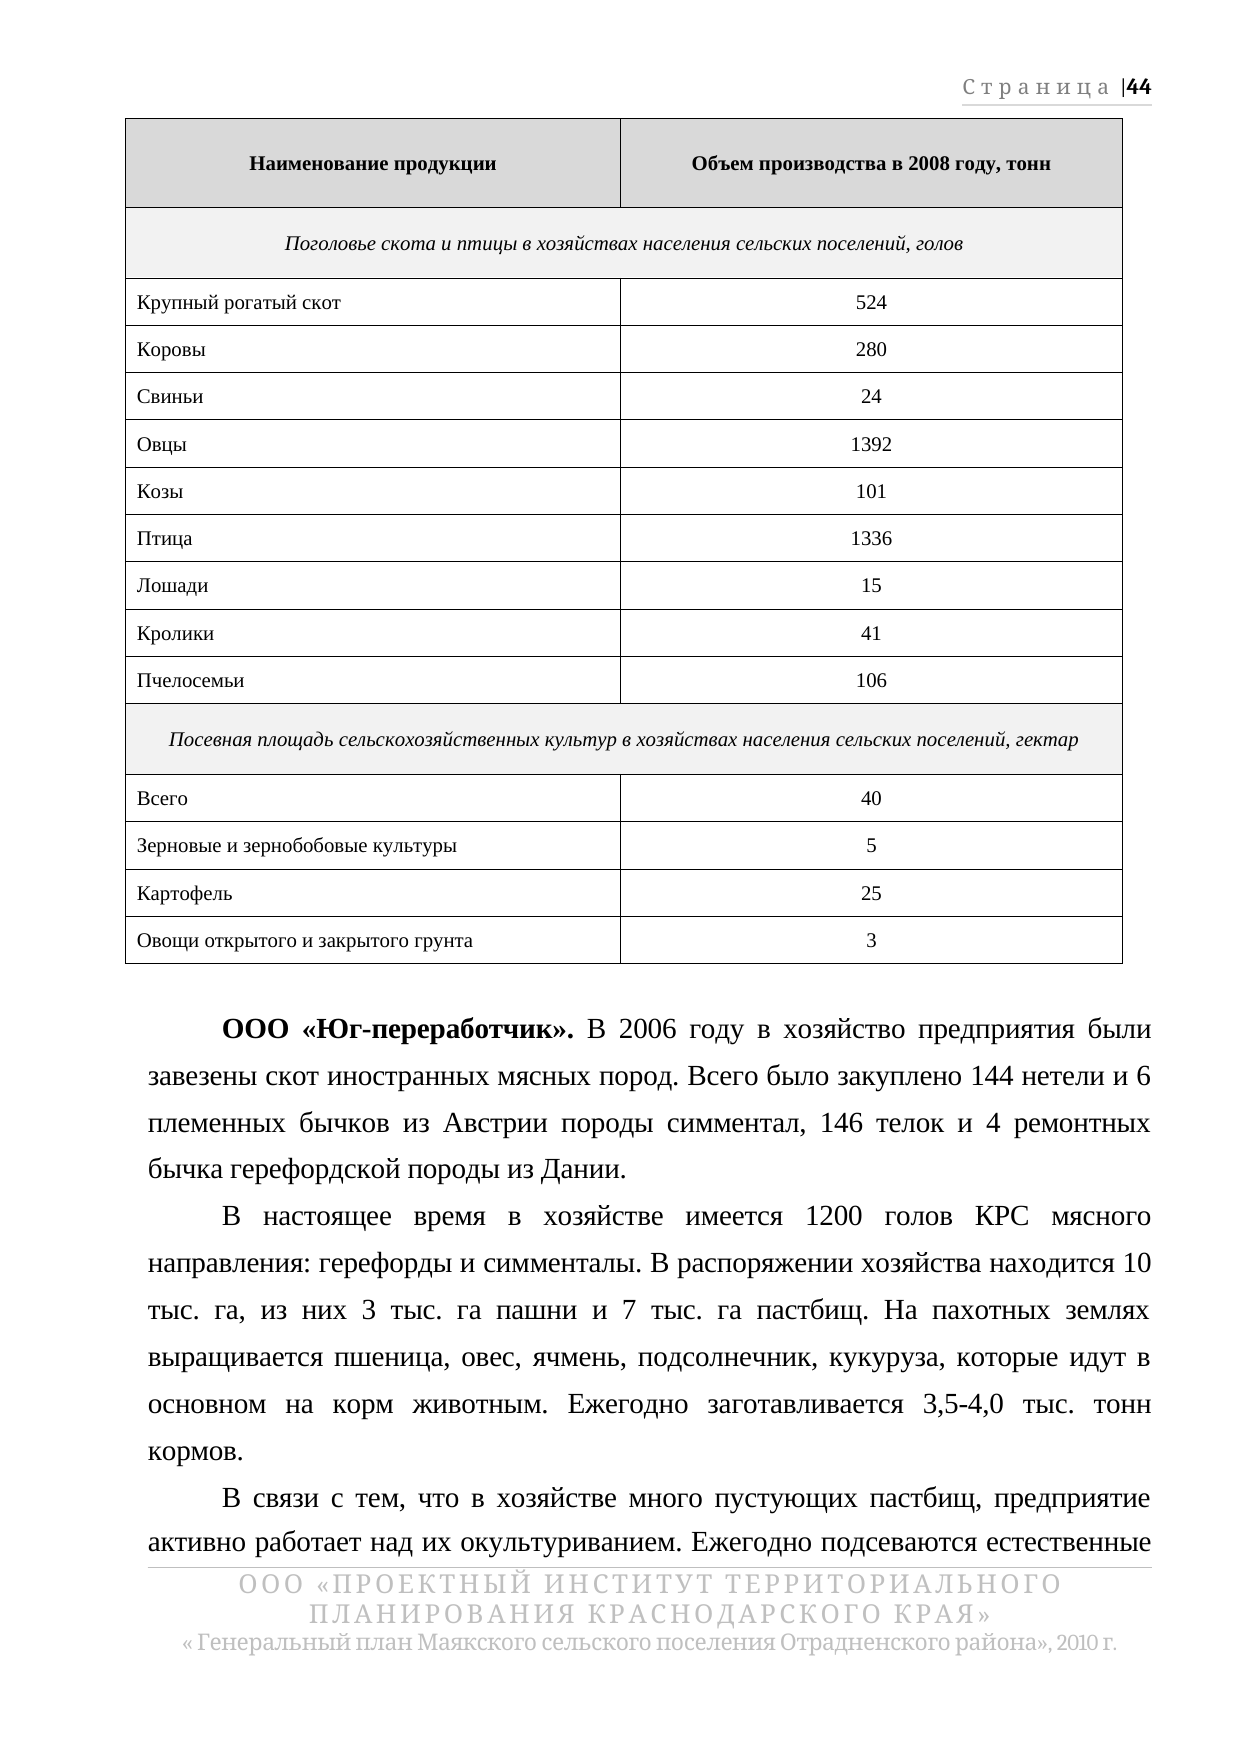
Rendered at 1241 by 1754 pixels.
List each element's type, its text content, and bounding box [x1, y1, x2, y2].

table_cell Поголовье скота и птицы в хозяйствах населения сельских поселений, голов [126, 208, 1122, 277]
table_cell 41 [621, 610, 1122, 656]
table_cell 1336 [621, 515, 1122, 561]
table_cell 1392 [621, 420, 1122, 467]
table_cell Овощи открытого и закрытого грунта [126, 917, 620, 963]
table_header Объем производства в 2008 году, тонн [621, 119, 1122, 207]
table_cell Всего [126, 775, 620, 821]
table_cell Картофель [126, 870, 620, 916]
table_cell 280 [621, 326, 1122, 372]
table_cell Свиньи [126, 373, 620, 419]
table_cell 5 [621, 822, 1122, 868]
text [148, 1480, 1152, 1558]
table_cell Птица [126, 515, 620, 561]
table_cell 101 [621, 468, 1122, 514]
table_cell 25 [621, 870, 1122, 916]
table_cell 3 [621, 917, 1122, 963]
table_cell Посевная площадь сельскохозяйственных культур в хозяйствах населения сельских поселений, гектар [126, 704, 1122, 774]
table_cell 40 [621, 775, 1122, 821]
table_cell Овцы [126, 420, 620, 467]
table_cell Пчелосемьи [126, 657, 620, 703]
table_cell Кролики [126, 610, 620, 656]
table_cell Козы [126, 468, 620, 514]
table_cell Коровы [126, 326, 620, 372]
text ООО «Юг-переработчик». В 2006 году в хозяйство предприятия были завезены скот иностранных мясных пород. Всего было закуплено 144 нетели и 6 племенных бычков из Австрии породы симментал, 146 телок и 4 ремонтных бычка герефордской породы из Дании. [148, 1011, 1152, 1185]
table_header Наименование продукции [126, 119, 620, 207]
text В настоящее время в хозяйстве имеется 1200 голов КРС мясного направления: герефорды и симменталы. В распоряжении хозяйства находится 10 тыс. га, из них 3 тыс. га пашни и 7 тыс. га пастбищ. На пахотных землях выращивается пшеница, овес, ячмень, подсолнечник, кукуруза, которые идут в основном на корм животным. Ежегодно заготавливается 3,5-4,0 тыс. тонн кормов. [148, 1198, 1152, 1466]
table_cell 106 [621, 657, 1122, 703]
table_cell Крупный рогатый скот [126, 279, 620, 325]
table_cell 524 [621, 279, 1122, 325]
table_cell 24 [621, 373, 1122, 419]
table_cell Лошади [126, 562, 620, 608]
table_cell Зерновые и зернобобовые культуры [126, 822, 620, 868]
table_cell 15 [621, 562, 1122, 608]
